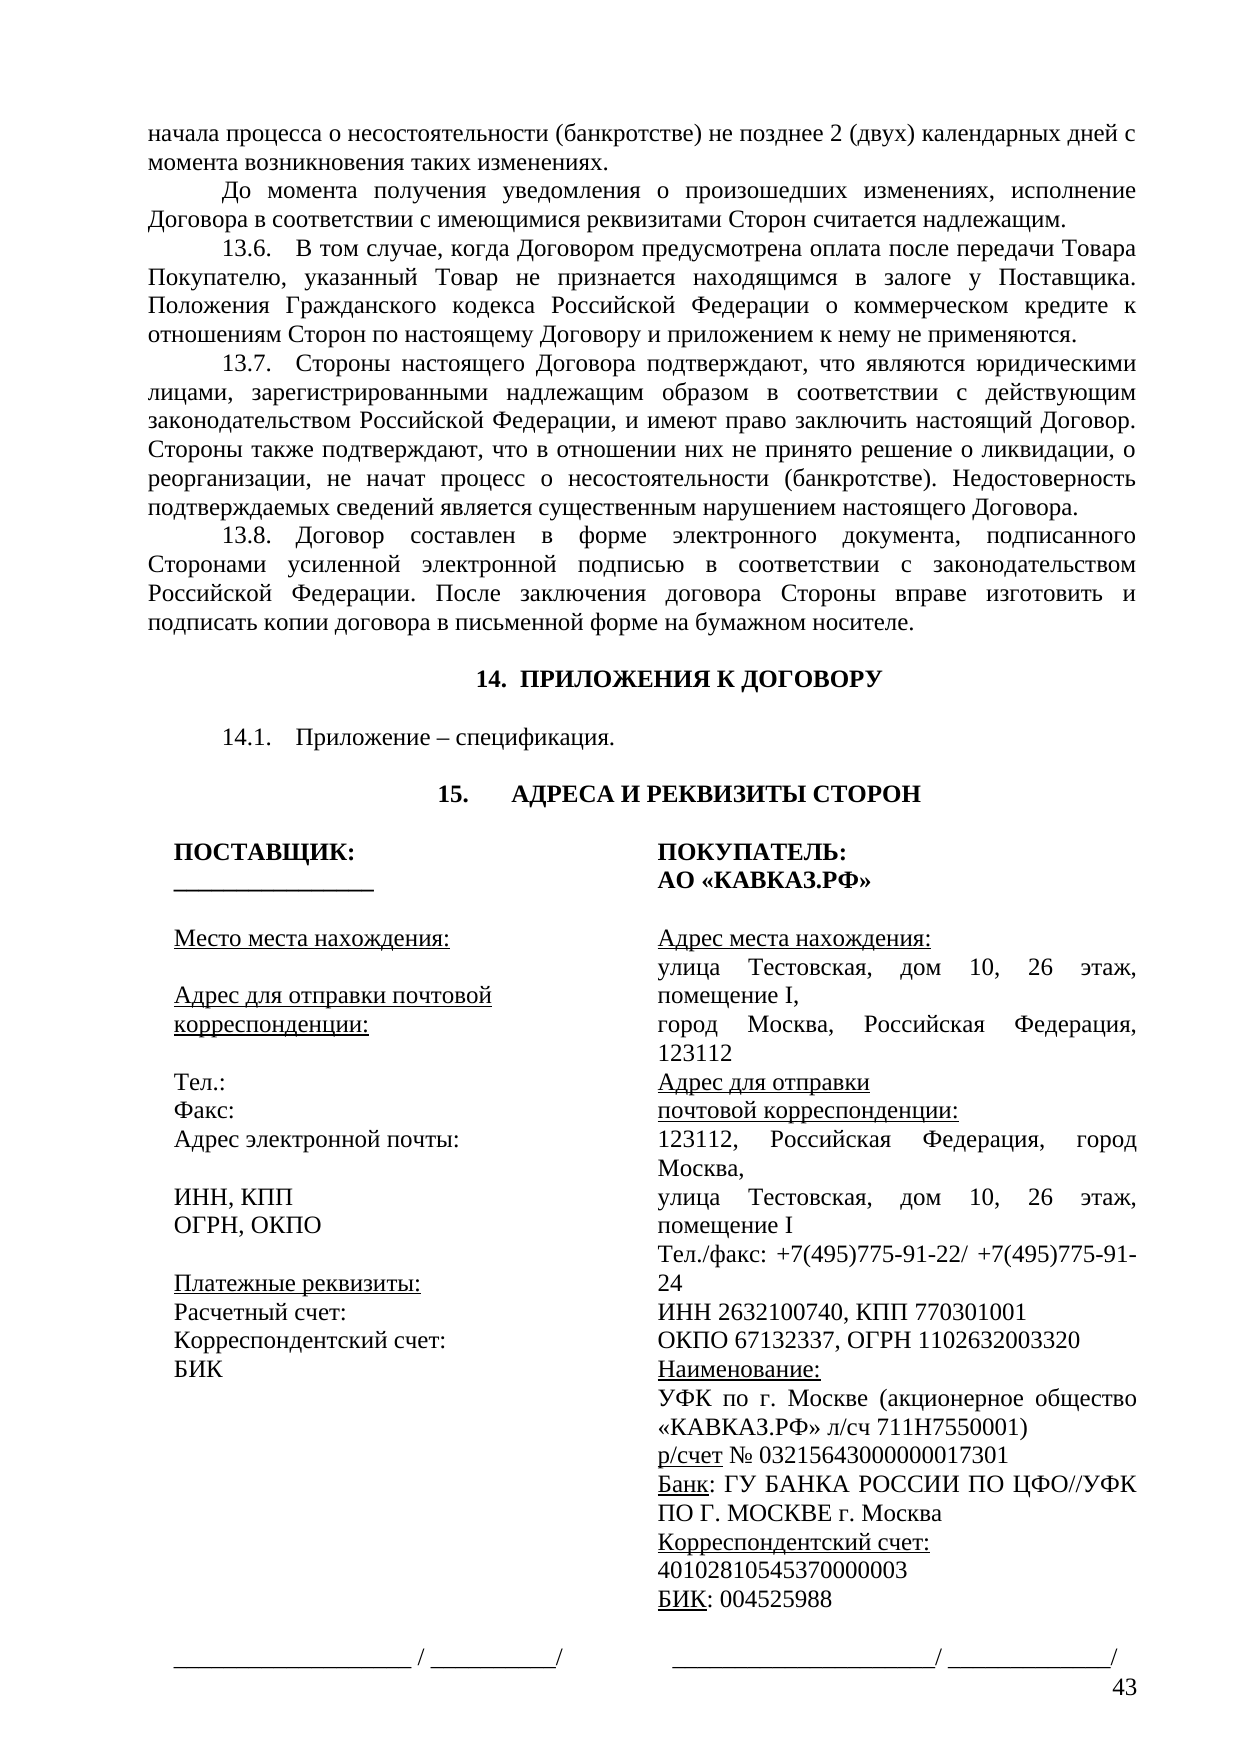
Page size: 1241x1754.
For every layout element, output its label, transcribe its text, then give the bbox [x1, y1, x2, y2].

list АДРЕСА И РЕКВИЗИТЫ СТОРОН [148, 779, 1137, 808]
text До момента получения уведомления о произошедших изменениях, исполнение Договора в соответствии с имеющимися реквизитами Сторон считается надлежащим. [148, 176, 1137, 233]
list Договор составлен в форме электронного документа, подписанного Сторонами усиленной электронной подписью в соответствии с законодательством Российской Федерации. После заключения договора Стороны вправе изготовить и подписать копии договора в письменной форме на бумажном носителе. [148, 521, 1137, 636]
list В том случае, когда Договором предусмотрена оплата после передачи Товара Покупателю, указанный Товар не признается находящимся в залоге у Поставщика. Положения Гражданского кодекса Российской Федерации о коммерческом кредите к отношениям Сторон по настоящему Договору и приложением к нему не применяются. [148, 233, 1137, 348]
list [148, 118, 1137, 176]
list Стороны настоящего Договора подтверждают, что являются юридическими лицами, зарегистрированными надлежащим образом в соответствии с действующим законодательством Российской Федерации, и имеют право заключить настоящий Договор. Стороны также подтверждают, что в отношении них не принято решение о ликвидации, о реорганизации, не начат процесс о несостоятельности (банкротстве). Недостоверность подтверждаемых сведений является существенным нарушением настоящего Договора. [148, 348, 1137, 521]
list Приложение – спецификация. [148, 722, 1137, 751]
list ПРИЛОЖЕНИЯ К ДОГОВОРУ [148, 664, 1137, 693]
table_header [148, 837, 646, 1671]
